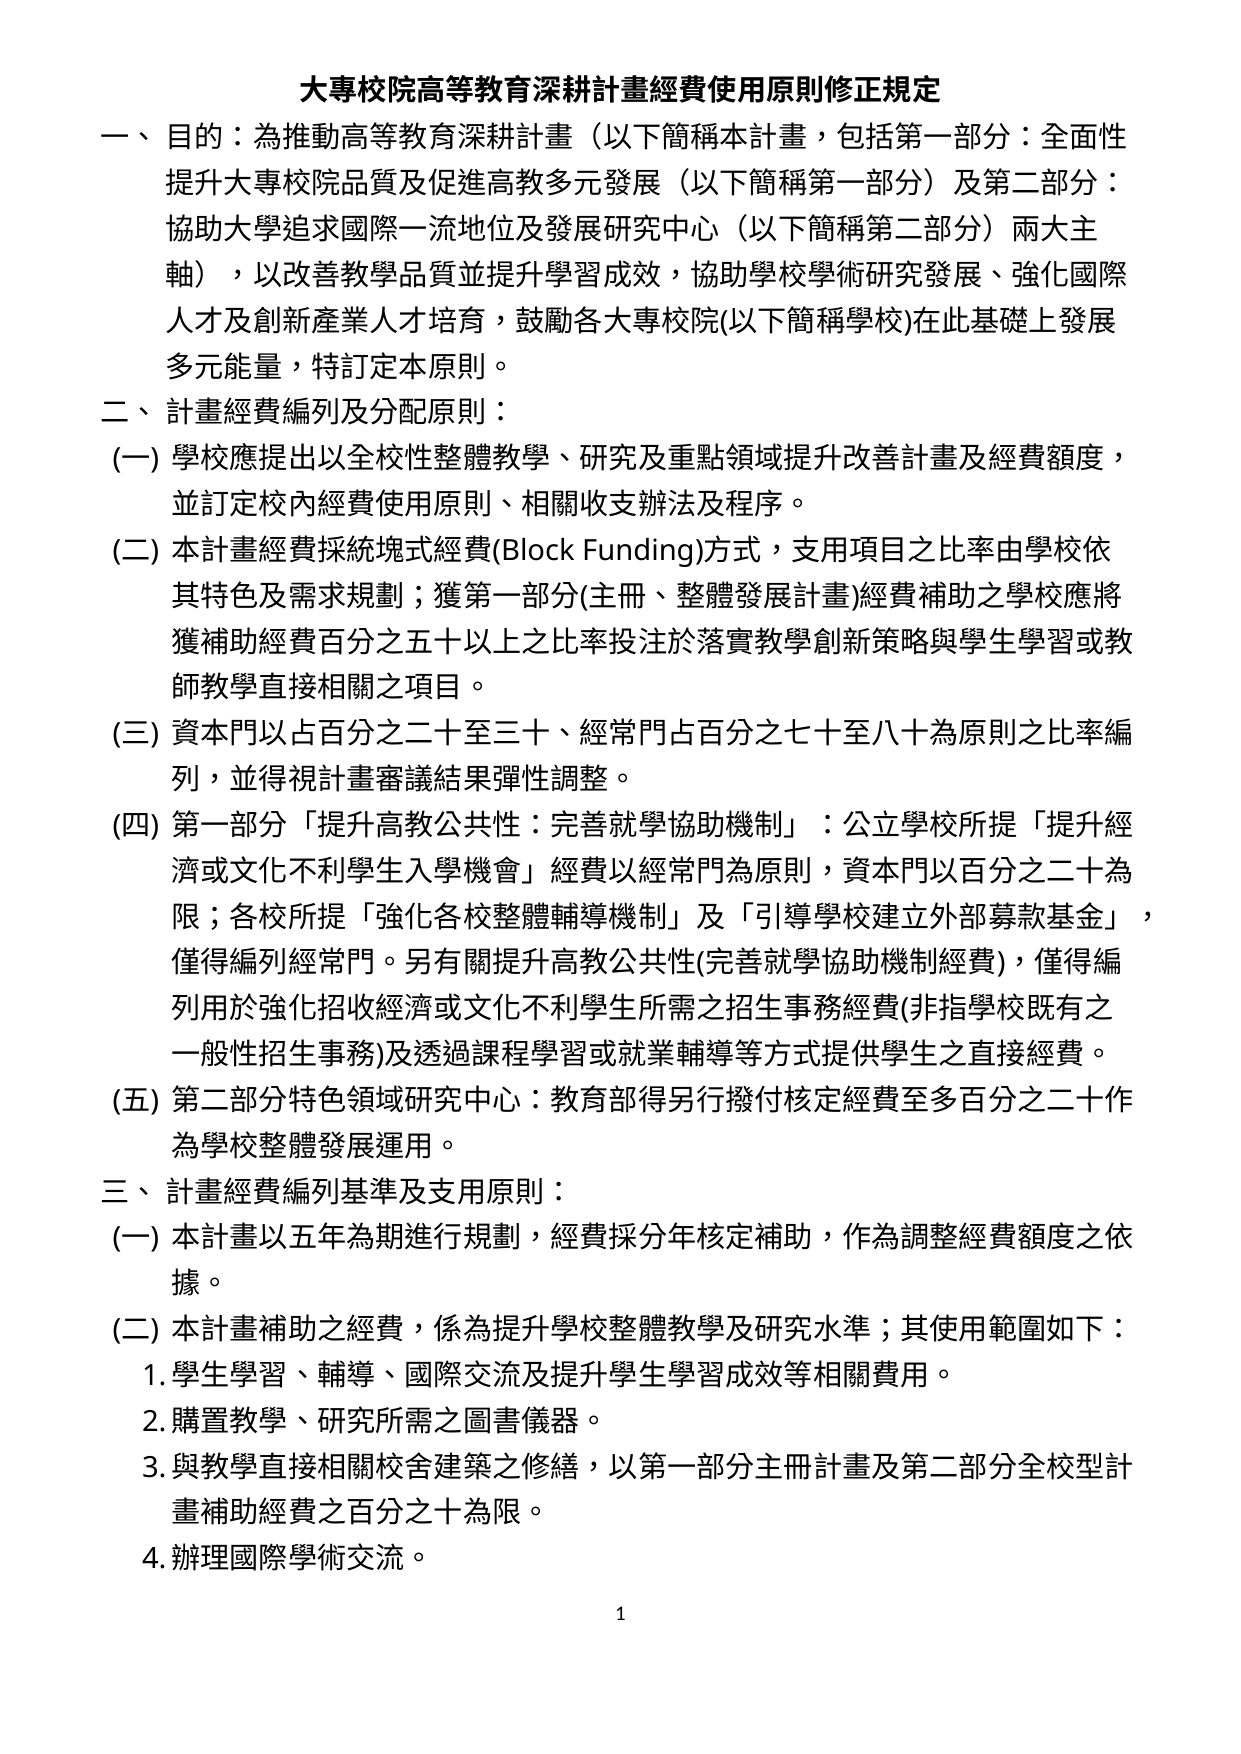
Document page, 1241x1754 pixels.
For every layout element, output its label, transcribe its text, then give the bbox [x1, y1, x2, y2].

list 目的：為推動高等教育深耕計畫（以下簡稱本計畫，包括第一部分：全面性提升大專校院品質及促進高教多元發展（以下簡稱第一部分）及第二部分：協助大學追求國際一流地位及發展研究中心（以下簡稱第二部分）兩大主軸），以改善教學品質並提升學習成效，協助學校學術研究發展、強化國際人才及創新產業人才培育，鼓勵各大專校院(以下簡稱學校)在此基礎上發展多元能量，特訂定本原則。 [100, 111, 1140, 386]
list 第二部分特色領域研究中心：教育部得另行撥付核定經費至多百分之二十作為學校整體發展運用。 [112, 1074, 1140, 1165]
list 本計畫經費採統塊式經費(Block Funding)方式，支用項目之比率由學校依其特色及需求規劃；獲第一部分(主冊、整體發展計畫)經費補助之學校應將獲補助經費百分之五十以上之比率投注於落實教學創新策略與學生學習或教師教學直接相關之項目。 [112, 524, 1140, 707]
list 學校應提出以全校性整體教學、研究及重點領域提升改善計畫及經費額度，並訂定校內經費使用原則、相關收支辦法及程序。 [112, 432, 1140, 524]
list 購置教學、研究所需之圖書儀器。 [142, 1394, 1140, 1440]
list 本計畫補助之經費，係為提升學校整體教學及研究水準；其使用範圍如下： [112, 1303, 1140, 1349]
list 本計畫以五年為期進行規劃，經費採分年核定補助，作為調整經費額度之依據。 [112, 1211, 1140, 1303]
text 大專校院高等教育深耕計畫經費使用原則修正規定 [100, 59, 1140, 111]
list 計畫經費編列及分配原則： [100, 386, 1140, 432]
list 辦理國際學術交流。 [142, 1532, 1140, 1578]
list 資本門以占百分之二十至三十、經常門占百分之七十至八十為原則之比率編列，並得視計畫審議結果彈性調整。 [112, 707, 1140, 799]
list 計畫經費編列基準及支用原則： [100, 1165, 1140, 1211]
list 與教學直接相關校舍建築之修繕，以第一部分主冊計畫及第二部分全校型計畫補助經費之百分之十為限。 [142, 1440, 1140, 1532]
list 第一部分「提升高教公共性：完善就學協助機制」：公立學校所提「提升經濟或文化不利學生入學機會」經費以經常門為原則，資本門以百分之二十為限；各校所提「強化各校整體輔導機制」及「引導學校建立外部募款基金」，僅得編列經常門。另有關提升高教公共性(完善就學協助機制經費)，僅得編列用於強化招收經濟或文化不利學生所需之招生事務經費(非指學校既有之一般性招生事務)及透過課程學習或就業輔導等方式提供學生之直接經費。 [112, 799, 1140, 1074]
list 學生學習、輔導、國際交流及提升學生學習成效等相關費用。 [142, 1349, 1140, 1394]
